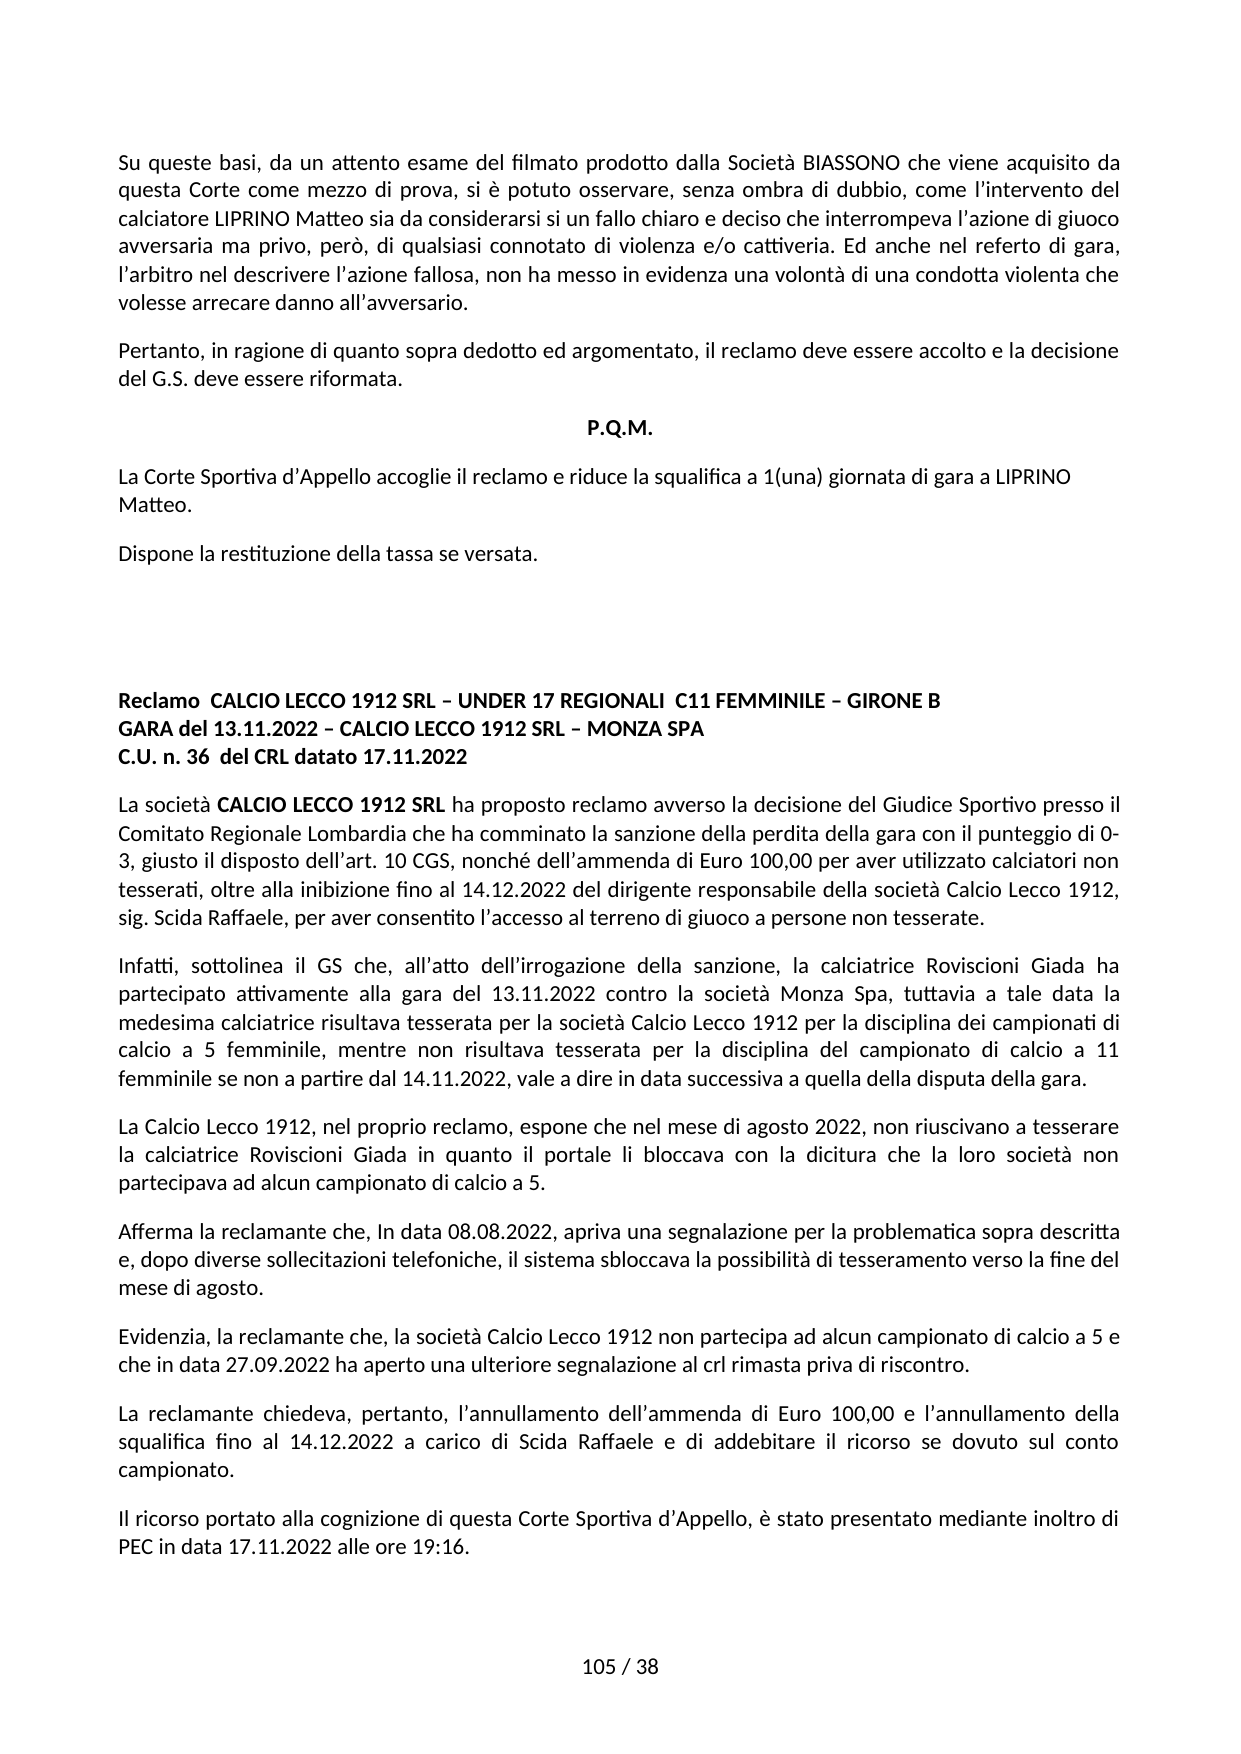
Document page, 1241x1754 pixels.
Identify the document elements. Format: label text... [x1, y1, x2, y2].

text C.U. n. 36 del CRL datato 17.11.2022 [118, 742, 1122, 770]
text Dispone la restituzione della tassa se versata. [118, 539, 1122, 567]
text La società CALCIO LECCO 1912 SRL ha proposto reclamo avverso la decisione del Giudice Sportivo presso il Comitato Regionale Lombardia che ha comminato la sanzione della perdita della gara con il punteggio di 0-3, giusto il disposto dell’art. 10 CGS, nonché dell’ammenda di Euro 100,00 per aver utilizzato calciatori non tesserati, oltre alla inibizione fino al 14.12.2022 del dirigente responsabile della società Calcio Lecco 1912, sig. Scida Raffaele, per aver consentito l’accesso al terreno di giuoco a persone non tesserate. [118, 791, 1122, 931]
text Evidenzia, la reclamante che, la società Calcio Lecco 1912 non partecipa ad alcun campionato di calcio a 5 e che in data 27.09.2022 ha aperto una ulteriore segnalazione al crl rimasta priva di riscontro. [118, 1322, 1122, 1378]
text La Calcio Lecco 1912, nel proprio reclamo, espone che nel mese di agosto 2022, non riuscivano a tesserare la calciatrice Roviscioni Giada in quanto il portale li bloccava con la dicitura che la loro società non partecipava ad alcun campionato di calcio a 5. [118, 1112, 1122, 1197]
text Su queste basi, da un attento esame del filmato prodotto dalla Società BIASSONO che viene acquisito da questa Corte come mezzo di prova, si è potuto osservare, senza ombra di dubbio, come l’intervento del calciatore LIPRINO Matteo sia da considerarsi si un fallo chiaro e deciso che interrompeva l’azione di giuoco avversaria ma privo, però, di qualsiasi connotato di violenza e/o cattiveria. Ed anche nel referto di gara, l’arbitro nel descrivere l’azione fallosa, non ha messo in evidenza una volontà di una condotta violenta che volesse arrecare danno all’avversario. [118, 148, 1122, 316]
text La reclamante chiedeva, pertanto, l’annullamento dell’ammenda di Euro 100,00 e l’annullamento della squalifica fino al 14.12.2022 a carico di Scida Raffaele e di addebitare il ricorso se dovuto sul conto campionato. [118, 1399, 1122, 1483]
text Pertanto, in ragione di quanto sopra dedotto ed argomentato, il reclamo deve essere accolto e la decisione del G.S. deve essere riformata. [118, 337, 1122, 393]
text Infatti, sottolinea il GS che, all’atto dell’irrogazione della sanzione, la calciatrice Roviscioni Giada ha partecipato attivamente alla gara del 13.11.2022 contro la società Monza Spa, tuttavia a tale data la medesima calciatrice risultava tesserata per la società Calcio Lecco 1912 per la disciplina dei campionati di calcio a 5 femminile, mentre non risultava tesserata per la disciplina del campionato di calcio a 11 femminile se non a partire dal 14.11.2022, vale a dire in data successiva a quella della disputa della gara. [118, 952, 1122, 1092]
text P.Q.M. [118, 413, 1122, 441]
text Afferma la reclamante che, In data 08.08.2022, apriva una segnalazione per la problematica sopra descritta e, dopo diverse sollecitazioni telefoniche, il sistema sbloccava la possibilità di tesseramento verso la fine del mese di agosto. [118, 1217, 1122, 1301]
text Il ricorso portato alla cognizione di questa Corte Sportiva d’Appello, è stato presentato mediante inoltro di PEC in data 17.11.2022 alle ore 19:16. [118, 1504, 1122, 1560]
text GARA del 13.11.2022 – CALCIO LECCO 1912 SRL – MONZA SPA [118, 714, 1122, 742]
text La Corte Sportiva d’Appello accoglie il reclamo e riduce la squalifica a 1(una) giornata di gara a LIPRINO Matteo. [118, 462, 1122, 518]
text Reclamo CALCIO LECCO 1912 SRL – UNDER 17 REGIONALI C11 FEMMINILE – GIRONE B [118, 686, 1122, 714]
